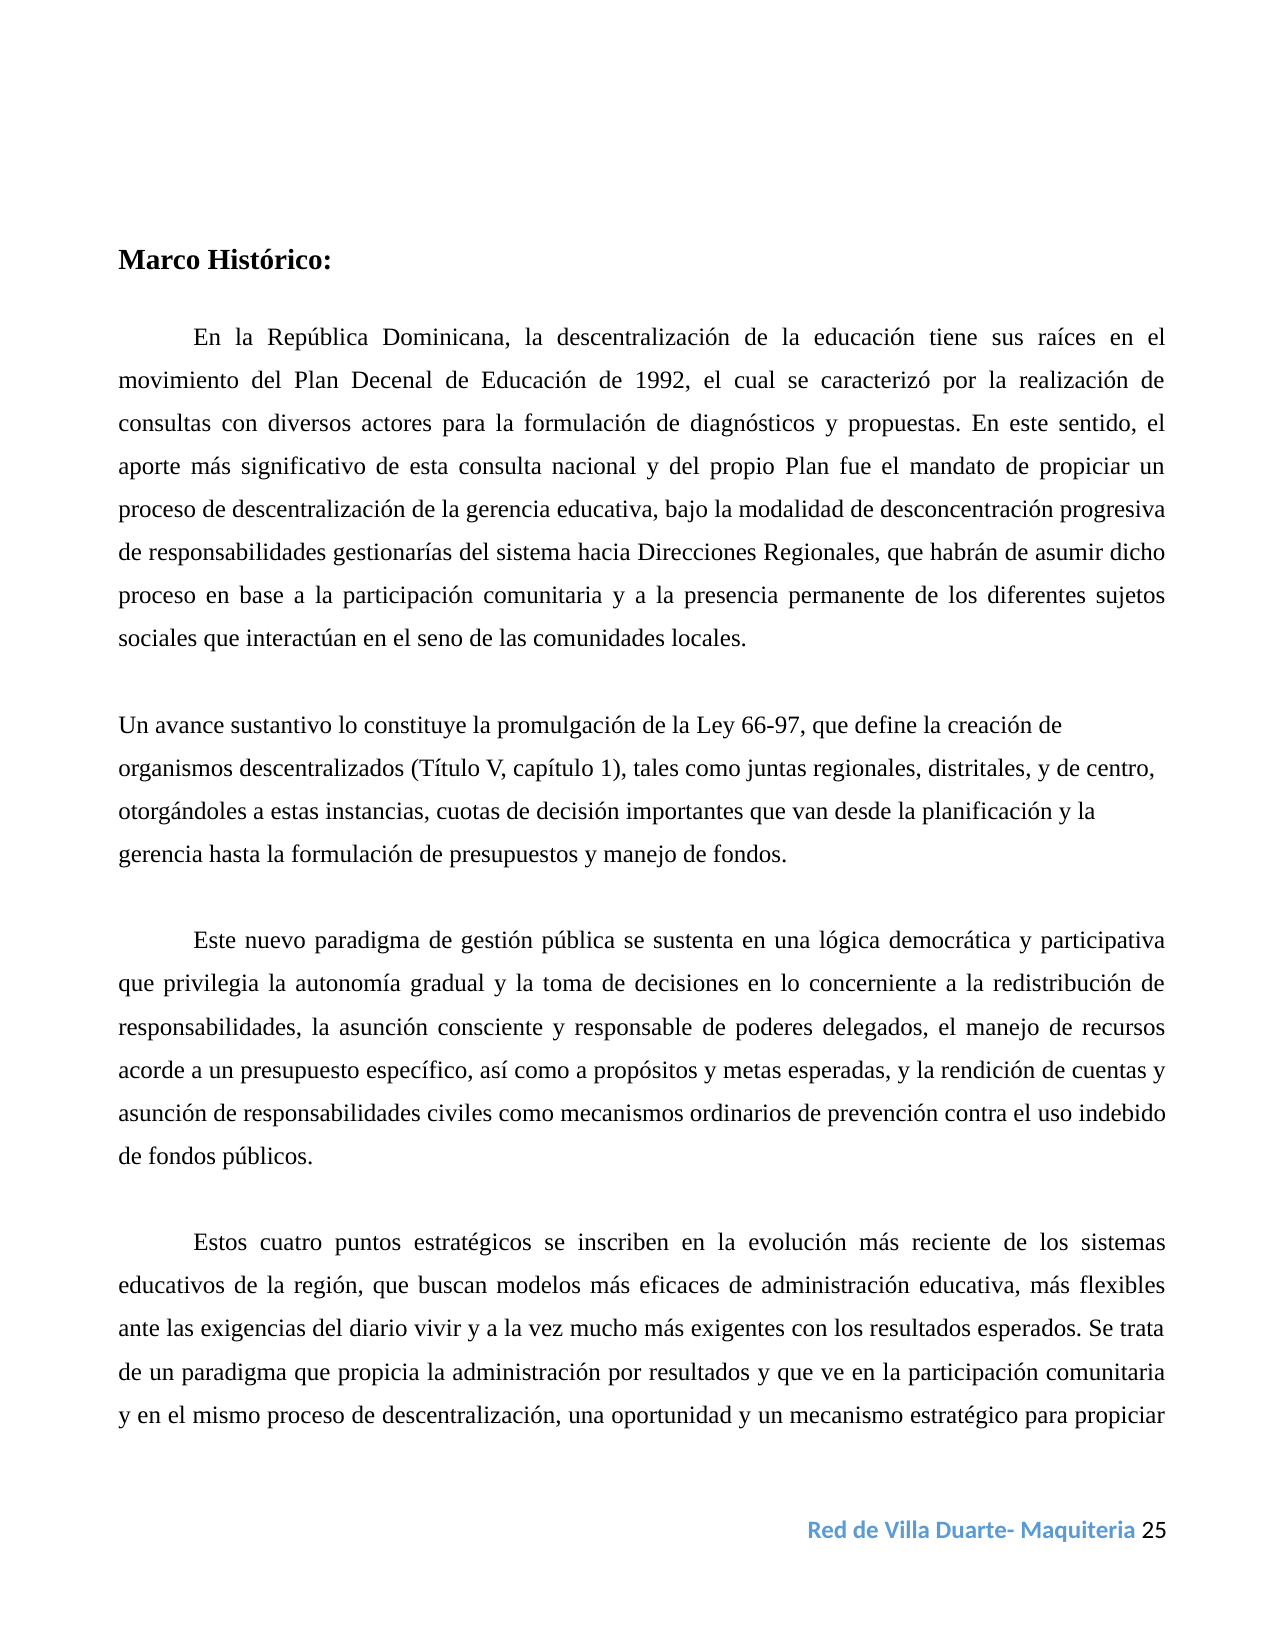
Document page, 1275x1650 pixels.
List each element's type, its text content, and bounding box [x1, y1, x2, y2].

text En la República Dominicana, la descentralización de la educación tiene sus raíces en el movimiento del Plan Decenal de Educación de 1992, el cual se caracterizó por la realización de consultas con diversos actores para la formulación de diagnósticos y propuestas. En este sentido, el aporte más significativo de esta consulta nacional y del propio Plan fue el mandato de propiciar un proceso de descentralización de la gerencia educativa, bajo la modalidad de desconcentración progresiva de responsabilidades gestionarías del sistema hacia Direcciones Regionales, que habrán de asumir dicho proceso en base a la participación comunitaria y a la presencia permanente de los diferentes sujetos sociales que interactúan en el seno de las comunidades locales. [118, 322, 1167, 652]
text Un avance sustantivo lo constituye la promulgación de la Ley 66-97, que define la creación de organismos descentralizados (Título V, capítulo 1), tales como juntas regionales, distritales, y de centro, otorgándoles a estas instancias, cuotas de decisión importantes que van desde la planificación y la gerencia hasta la formulación de presupuestos y manejo de fondos. [118, 710, 1167, 868]
text Este nuevo paradigma de gestión pública se sustenta en una lógica democrática y participativa que privilegia la autonomía gradual y la toma de decisiones en lo concerniente a la redistribución de responsabilidades, la asunción consciente y responsable de poderes delegados, el manejo de recursos acorde a un presupuesto específico, así como a propósitos y metas esperadas, y la rendición de cuentas y asunción de responsabilidades civiles como mecanismos ordinarios de prevención contra el uso indebido de fondos públicos. [118, 925, 1167, 1170]
subtitle Marco Histórico: [118, 242, 1167, 276]
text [118, 1227, 1167, 1428]
